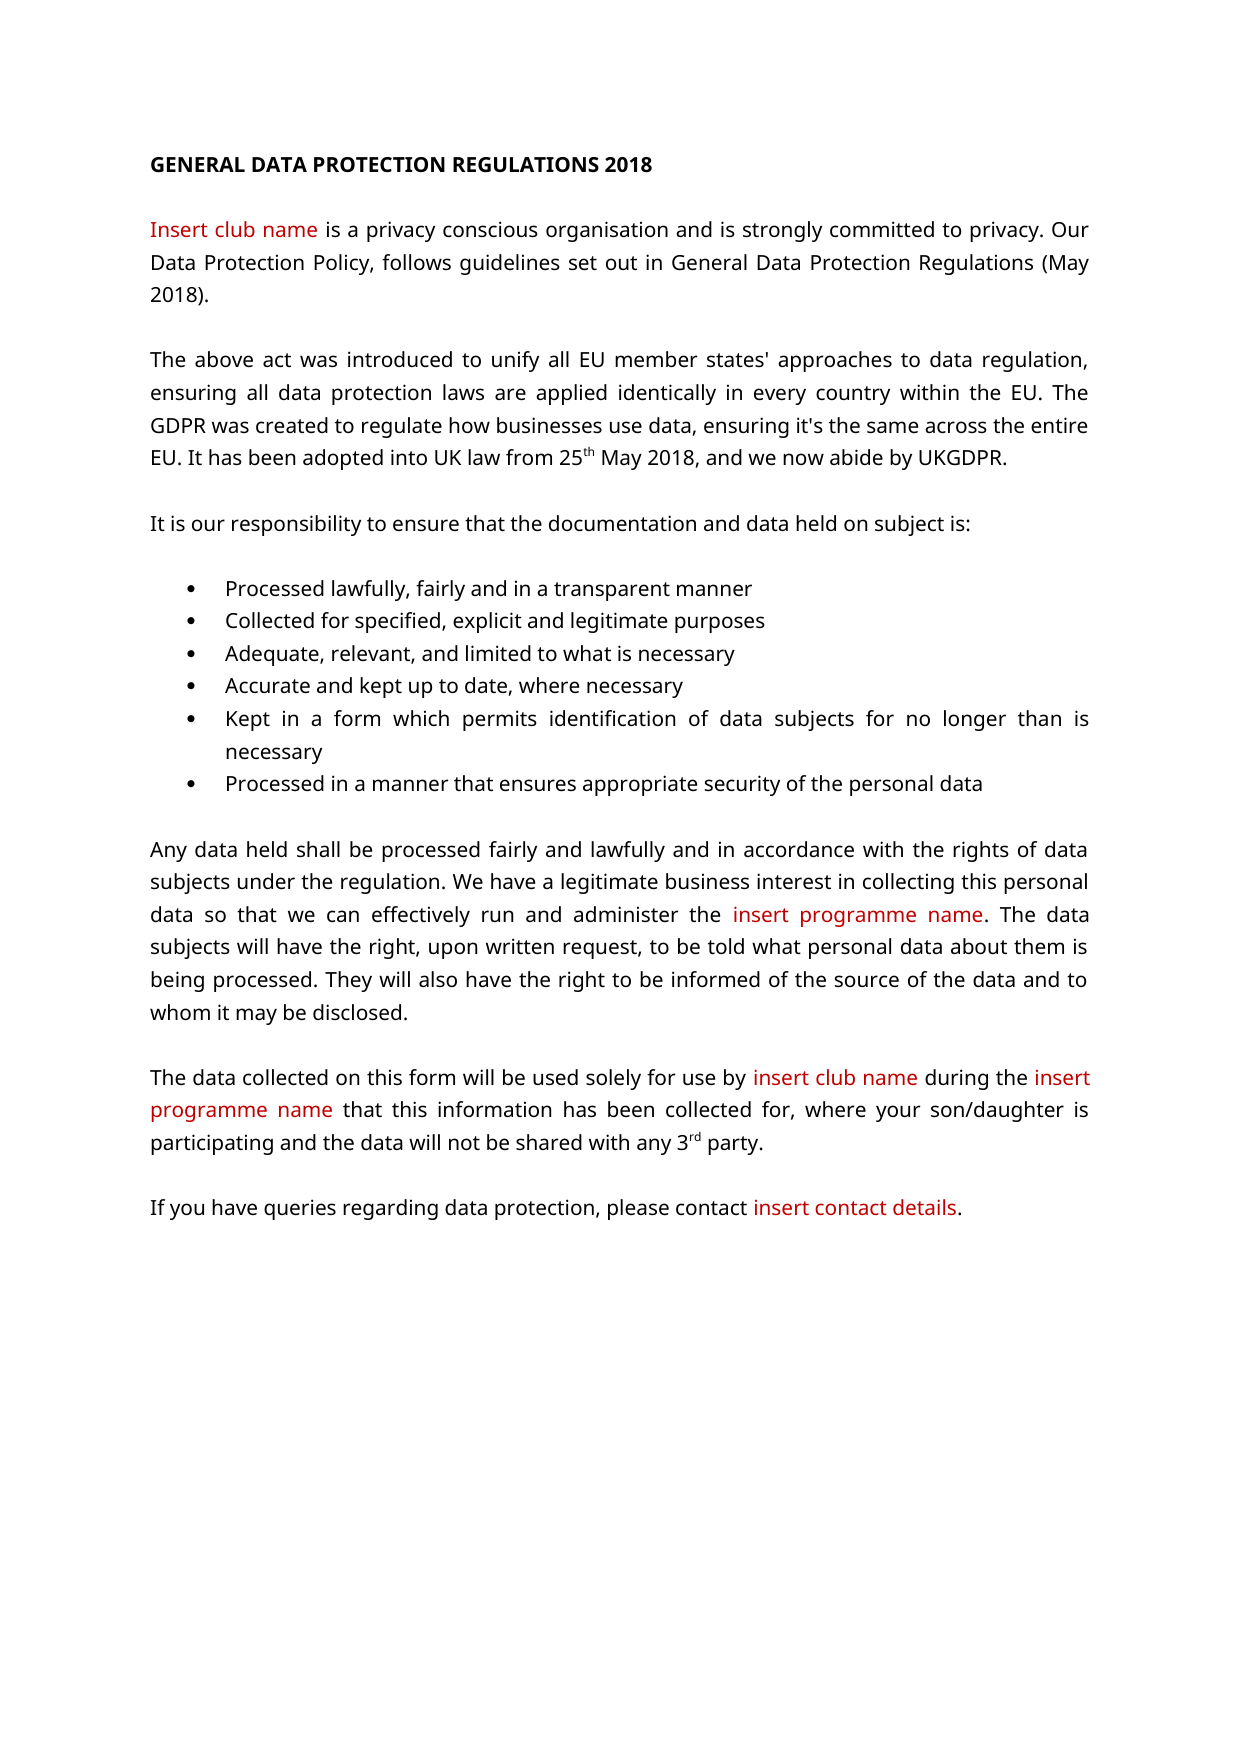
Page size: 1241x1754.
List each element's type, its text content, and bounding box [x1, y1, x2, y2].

list Adequate, relevant, and limited to what is necessary [187, 639, 1090, 667]
list Processed in a manner that ensures appropriate security of the personal data [187, 769, 1090, 798]
list Kept in a form which permits identification of data subjects for no longer than is necessary [187, 704, 1090, 765]
text It is our responsibility to ensure that the documentation and data held on subject is: [150, 509, 1090, 537]
list Accurate and kept up to date, where necessary [187, 672, 1090, 700]
text Any data held shall be processed fairly and lawfully and in accordance with the rights of data subjects under the regulation. We have a legitimate business interest in collecting this personal data so that we can effectively run and administer the insert programme name. The data subjects will have the right, upon written request, to be told what personal data about them is being processed. They will also have the right to be informed of the source of the data and to whom it may be disclosed. [150, 835, 1090, 1026]
list Processed lawfully, fairly and in a transparent manner [187, 574, 1090, 602]
text Insert club name is a privacy conscious organisation and is strongly committed to privacy. Our Data Protection Policy, follows guidelines set out in General Data Protection Regulations (May 2018). [150, 215, 1090, 309]
text The data collected on this form will be used solely for use by insert club name during the insert programme name that this information has been collected for, where your son/daughter is participating and the data will not be shared with any 3rd party. [150, 1063, 1090, 1157]
text If you have queries regarding data protection, please contact insert contact details. [150, 1193, 1090, 1222]
list Collected for specified, explicit and legitimate purposes [187, 606, 1090, 635]
text The above act was introduced to unify all EU member states' approaches to data regulation, ensuring all data protection laws are applied identically in every country within the EU. The GDPR was created to regulate how businesses use data, ensuring it's the same across the entire EU. It has been adopted into UK law from 25th May 2018, and we now abide by UKGDPR. [150, 346, 1090, 472]
text GENERAL DATA PROTECTION REGULATIONS 2018 [150, 150, 1090, 178]
